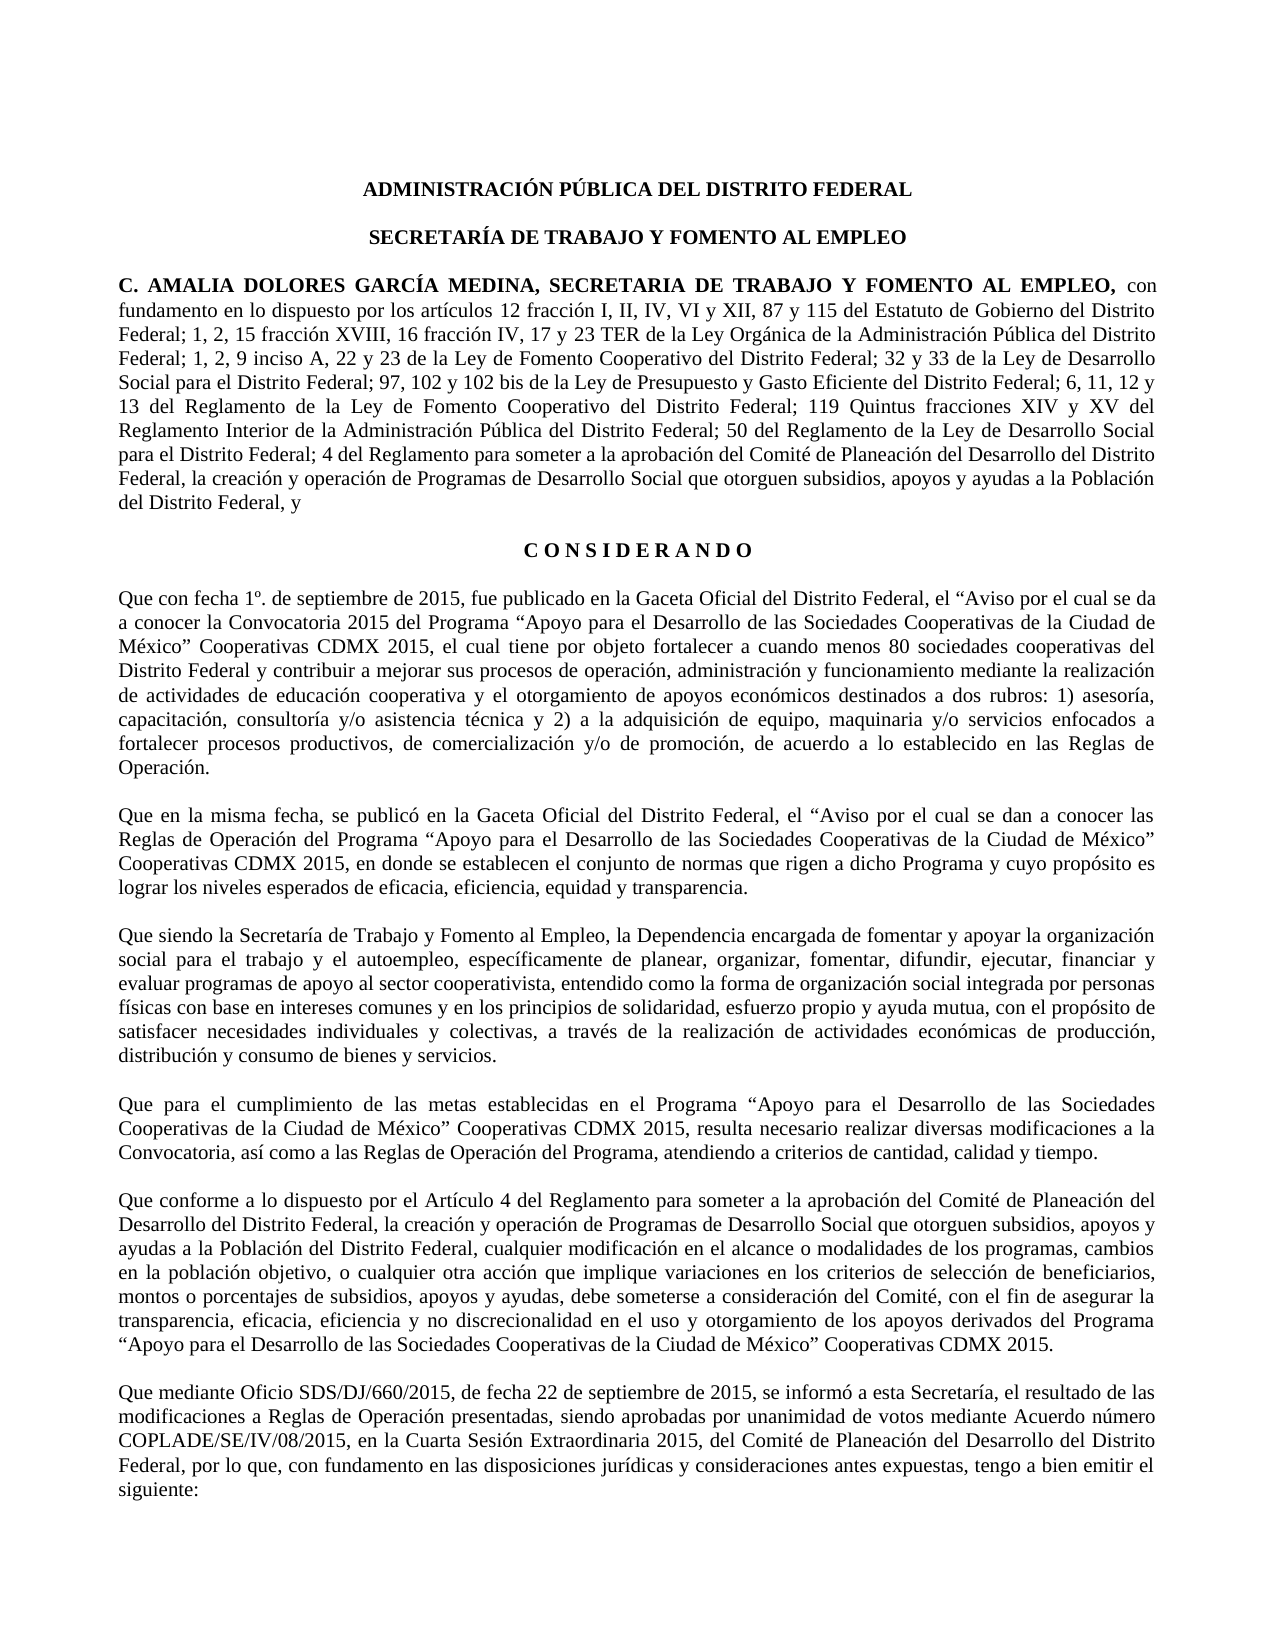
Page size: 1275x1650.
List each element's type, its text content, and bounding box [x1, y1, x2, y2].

text Que con fecha 1º. de septiembre de 2015, fue publicado en la Gaceta Oficial del Distrito Federal, el “Aviso por el cual se da a conocer la Convocatoria 2015 del Programa “Apoyo para el Desarrollo de las Sociedades Cooperativas de la Ciudad de México” Cooperativas CDMX 2015, el cual tiene por objeto fortalecer a cuando menos 80 sociedades cooperativas del Distrito Federal y contribuir a mejorar sus procesos de operación, administración y funcionamiento mediante la realización de actividades de educación cooperativa y el otorgamiento de apoyos económicos destinados a dos rubros: 1) asesoría, capacitación, consultoría y/o asistencia técnica y 2) a la adquisición de equipo, maquinaria y/o servicios enfocados a fortalecer procesos productivos, de comercialización y/o de promoción, de acuerdo a lo establecido en las Reglas de Operación. [118, 586, 1157, 779]
text Que para el cumplimiento de las metas establecidas en el Programa “Apoyo para el Desarrollo de las Sociedades Cooperativas de la Ciudad de México” Cooperativas CDMX 2015, resulta necesario realizar diversas modificaciones a la Convocatoria, así como a las Reglas de Operación del Programa, atendiendo a criterios de cantidad, calidad y tiempo. [118, 1092, 1157, 1164]
text Que conforme a lo dispuesto por el Artículo 4 del Reglamento para someter a la aprobación del Comité de Planeación del Desarrollo del Distrito Federal, la creación y operación de Programas de Desarrollo Social que otorguen subsidios, apoyos y ayudas a la Población del Distrito Federal, cualquier modificación en el alcance o modalidades de los programas, cambios en la población objetivo, o cualquier otra acción que implique variaciones en los criterios de selección de beneficiarios, montos o porcentajes de subsidios, apoyos y ayudas, debe someterse a consideración del Comité, con el fin de asegurar la transparencia, eficacia, eficiencia y no discrecionalidad en el uso y otorgamiento de los apoyos derivados del Programa “Apoyo para el Desarrollo de las Sociedades Cooperativas de la Ciudad de México” Cooperativas CDMX 2015. [118, 1188, 1157, 1356]
text SECRETARÍA DE TRABAJO Y FOMENTO AL EMPLEO [118, 225, 1157, 249]
text Que en la misma fecha, se publicó en la Gaceta Oficial del Distrito Federal, el “Aviso por el cual se dan a conocer las Reglas de Operación del Programa “Apoyo para el Desarrollo de las Sociedades Cooperativas de la Ciudad de México” Cooperativas CDMX 2015, en donde se establecen el conjunto de normas que rigen a dicho Programa y cuyo propósito es lograr los niveles esperados de eficacia, eficiencia, equidad y transparencia. [118, 803, 1157, 899]
text C. AMALIA DOLORES GARCÍA MEDINA, SECRETARIA DE TRABAJO Y FOMENTO AL EMPLEO, con fundamento en lo dispuesto por los artículos 12 fracción I, II, IV, VI y XII, 87 y 115 del Estatuto de Gobierno del Distrito Federal; 1, 2, 15 fracción XVIII, 16 fracción IV, 17 y 23 TER de la Ley Orgánica de la Administración Pública del Distrito Federal; 1, 2, 9 inciso A, 22 y 23 de la Ley de Fomento Cooperativo del Distrito Federal; 32 y 33 de la Ley de Desarrollo Social para el Distrito Federal; 97, 102 y 102 bis de la Ley de Presupuesto y Gasto Eficiente del Distrito Federal; 6, 11, 12 y 13 del Reglamento de la Ley de Fomento Cooperativo del Distrito Federal; 119 Quintus fracciones XIV y XV del Reglamento Interior de la Administración Pública del Distrito Federal; 50 del Reglamento de la Ley de Desarrollo Social para el Distrito Federal; 4 del Reglamento para someter a la aprobación del Comité de Planeación del Desarrollo del Distrito Federal, la creación y operación de Programas de Desarrollo Social que otorguen subsidios, apoyos y ayudas a la Población del Distrito Federal, y [118, 273, 1157, 514]
text ADMINISTRACIÓN PÚBLICA DEL DISTRITO FEDERAL [118, 177, 1157, 201]
text Que mediante Oficio SDS/DJ/660/2015, de fecha 22 de septiembre de 2015, se informó a esta Secretaría, el resultado de las modificaciones a Reglas de Operación presentadas, siendo aprobadas por unanimidad de votos mediante Acuerdo número COPLADE/SE/IV/08/2015, en la Cuarta Sesión Extraordinaria 2015, del Comité de Planeación del Desarrollo del Distrito Federal, por lo que, con fundamento en las disposiciones jurídicas y consideraciones antes expuestas, tengo a bien emitir el siguiente: [118, 1380, 1157, 1501]
text C O N S I D E R A N D O [118, 538, 1157, 562]
text Que siendo la Secretaría de Trabajo y Fomento al Empleo, la Dependencia encargada de fomentar y apoyar la organización social para el trabajo y el autoempleo, específicamente de planear, organizar, fomentar, difundir, ejecutar, financiar y evaluar programas de apoyo al sector cooperativista, entendido como la forma de organización social integrada por personas físicas con base en intereses comunes y en los principios de solidaridad, esfuerzo propio y ayuda mutua, con el propósito de satisfacer necesidades individuales y colectivas, a través de la realización de actividades económicas de producción, distribución y consumo de bienes y servicios. [118, 923, 1157, 1067]
